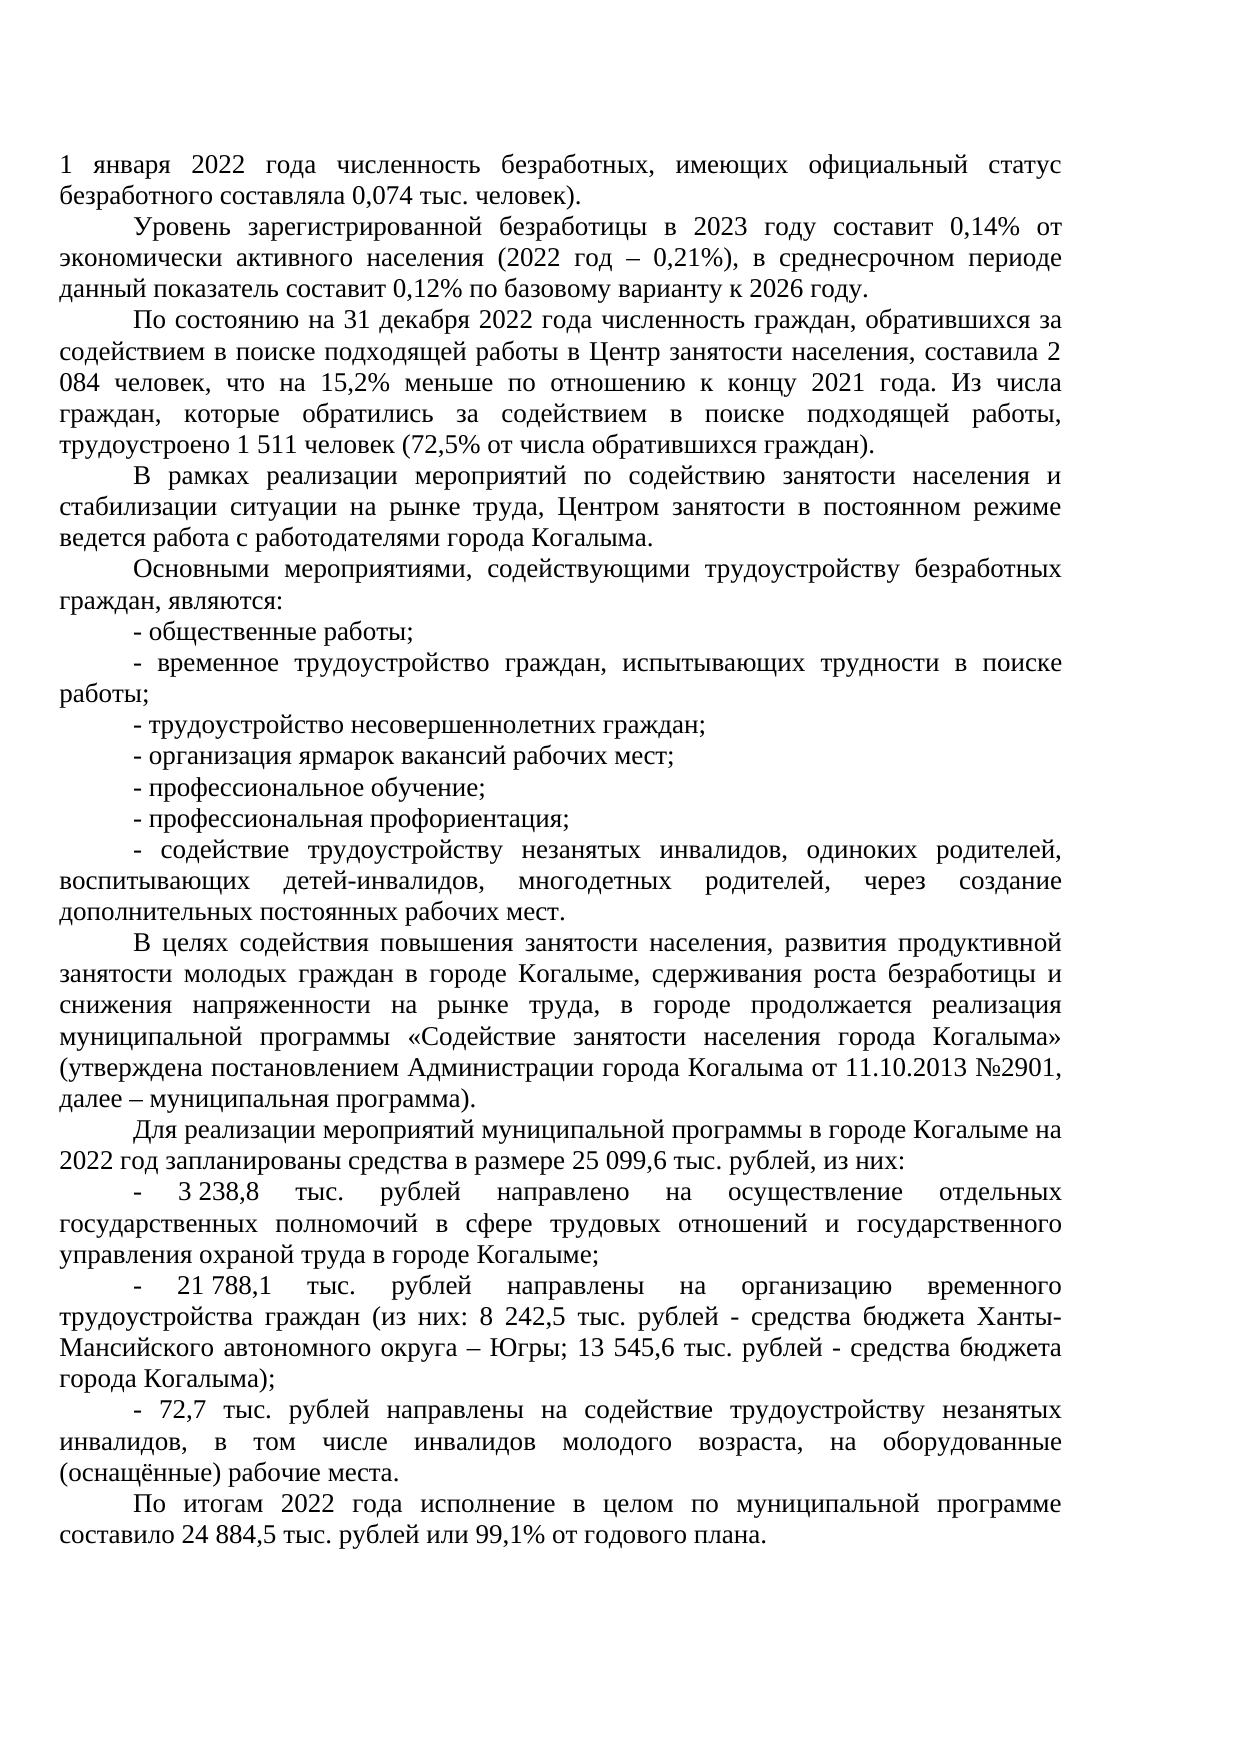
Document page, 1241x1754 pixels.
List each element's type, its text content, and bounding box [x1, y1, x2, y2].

text - 72,7 тыс. рублей направлены на содействие трудоустройству незанятых инвалидов, в том числе инвалидов молодого возраста, на оборудованные (оснащённые) рабочие места. [59, 1393, 1063, 1487]
text - профессиональное обучение; [59, 771, 1063, 802]
text Для реализации мероприятий муниципальной программы в городе Когалыме на 2022 год запланированы средства в размере 25 099,6 тыс. рублей, из них: [59, 1113, 1063, 1176]
text - 3 238,8 тыс. рублей направлено на осуществление отдельных государственных полномочий в сфере трудовых отношений и государственного управления охраной труда в городе Когалыме; [59, 1176, 1063, 1269]
text - профессиональная профориентация; [59, 802, 1063, 833]
text По итогам 2022 года исполнение в целом по муниципальной программе составило 24 884,5 тыс. рублей или 99,1% от годового плана. [59, 1487, 1063, 1549]
text В целях содействия повышения занятости населения, развития продуктивной занятости молодых граждан в городе Когалыме, сдерживания роста безработицы и снижения напряженности на рынке труда, в городе продолжается реализация муниципальной программы «Содействие занятости населения города Когалыма» (утверждена постановлением Администрации города Когалыма от 11.10.2013 №2901, далее – муниципальная программа). [59, 926, 1063, 1113]
text По состоянию на 31 декабря 2022 года численность граждан, обратившихся за содействием в поиске подходящей работы в Центр занятости населения, составила 2 084 человек, что на 15,2% меньше по отношению к концу 2021 года. Из числа граждан, которые обратились за содействием в поиске подходящей работы, трудоустроено 1 511 человек (72,5% от числа обратившихся граждан). [59, 303, 1063, 459]
text - трудоустройство несовершеннолетних граждан; [59, 708, 1063, 739]
text - общественные работы; [59, 615, 1063, 646]
text Уровень зарегистрированной безработицы в 2023 году составит 0,14% от экономически активного населения (2022 год – 0,21%), в среднесрочном периоде данный показатель составит 0,12% по базовому варианту к 2026 году. [59, 210, 1063, 303]
text Основными мероприятиями, содействующими трудоустройству безработных граждан, являются: [59, 553, 1063, 615]
text - временное трудоустройство граждан, испытывающих трудности в поиске работы; [59, 646, 1063, 708]
text - содействие трудоустройству незанятых инвалидов, одиноких родителей, воспитывающих детей-инвалидов, многодетных родителей, через создание дополнительных постоянных рабочих мест. [59, 833, 1063, 926]
text - организация ярмарок вакансий рабочих мест; [59, 739, 1063, 771]
text В рамках реализации мероприятий по содействию занятости населения и стабилизации ситуации на рынке труда, Центром занятости в постоянном режиме ведется работа с работодателями города Когалыма. [59, 459, 1063, 553]
text - 21 788,1 тыс. рублей направлены на организацию временного трудоустройства граждан (из них: 8 242,5 тыс. рублей - средства бюджета Ханты-Мансийского автономного округа – Югры; 13 545,6 тыс. рублей - средства бюджета города Когалыма); [59, 1269, 1063, 1393]
